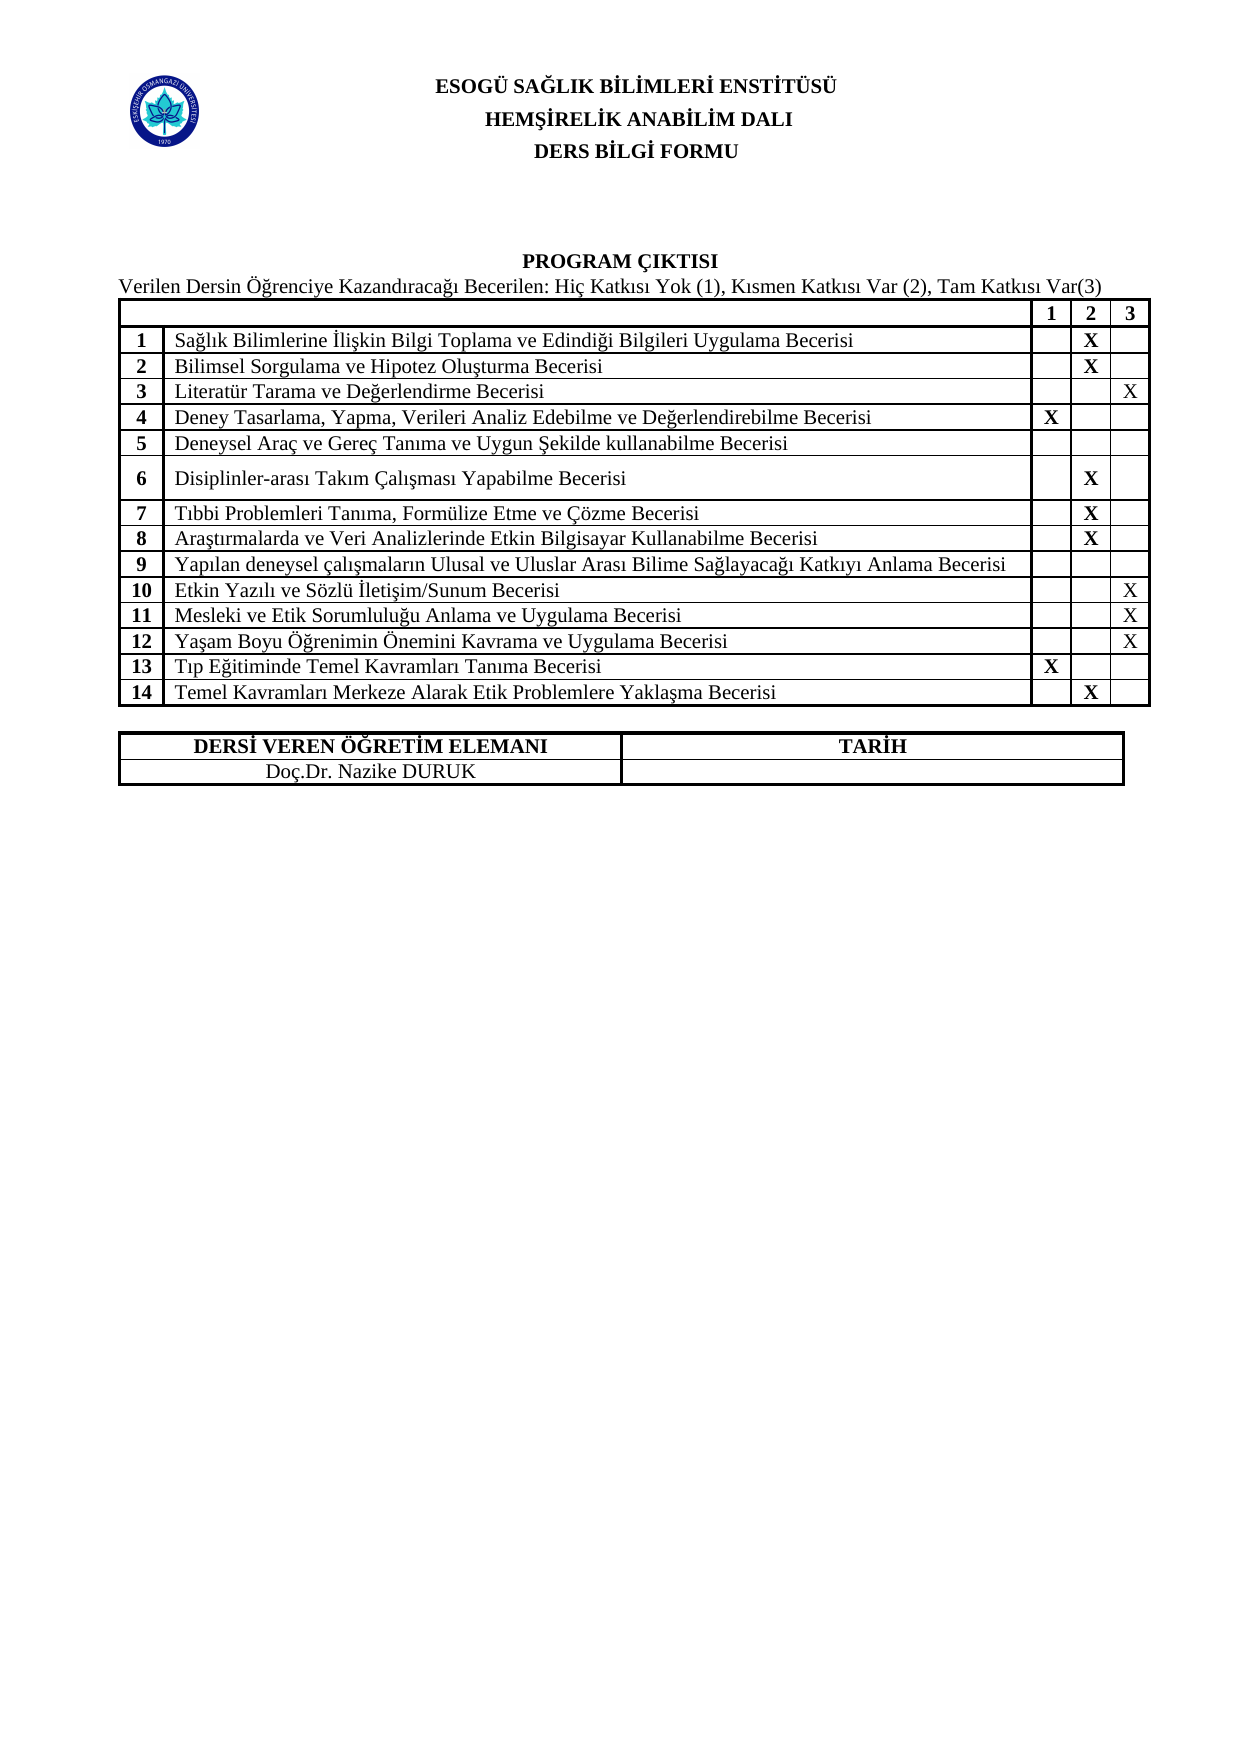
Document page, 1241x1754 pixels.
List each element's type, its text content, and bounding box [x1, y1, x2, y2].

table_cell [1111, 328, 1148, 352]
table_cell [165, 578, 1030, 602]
text PROGRAM ÇIKTISI [118, 249, 1122, 273]
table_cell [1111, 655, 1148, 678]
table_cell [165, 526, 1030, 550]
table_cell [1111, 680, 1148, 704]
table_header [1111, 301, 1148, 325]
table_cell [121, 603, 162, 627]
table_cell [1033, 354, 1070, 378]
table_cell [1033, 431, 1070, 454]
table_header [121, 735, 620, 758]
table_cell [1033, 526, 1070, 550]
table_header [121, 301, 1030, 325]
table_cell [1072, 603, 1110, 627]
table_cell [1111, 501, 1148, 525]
picture [129, 73, 200, 149]
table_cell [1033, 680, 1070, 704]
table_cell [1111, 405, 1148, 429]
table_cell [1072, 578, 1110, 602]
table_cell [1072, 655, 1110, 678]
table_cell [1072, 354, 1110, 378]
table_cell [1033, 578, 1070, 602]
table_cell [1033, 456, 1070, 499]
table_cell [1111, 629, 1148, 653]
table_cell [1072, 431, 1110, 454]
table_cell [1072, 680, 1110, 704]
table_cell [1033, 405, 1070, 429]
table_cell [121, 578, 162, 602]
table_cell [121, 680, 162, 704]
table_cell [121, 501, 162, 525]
text Verilen Dersin Öğrenciye Kazandıracağı Becerilen: Hiç Katkısı Yok (1), Kısmen Katkısı Var (2), Tam Katkısı Var(3) [118, 273, 1122, 298]
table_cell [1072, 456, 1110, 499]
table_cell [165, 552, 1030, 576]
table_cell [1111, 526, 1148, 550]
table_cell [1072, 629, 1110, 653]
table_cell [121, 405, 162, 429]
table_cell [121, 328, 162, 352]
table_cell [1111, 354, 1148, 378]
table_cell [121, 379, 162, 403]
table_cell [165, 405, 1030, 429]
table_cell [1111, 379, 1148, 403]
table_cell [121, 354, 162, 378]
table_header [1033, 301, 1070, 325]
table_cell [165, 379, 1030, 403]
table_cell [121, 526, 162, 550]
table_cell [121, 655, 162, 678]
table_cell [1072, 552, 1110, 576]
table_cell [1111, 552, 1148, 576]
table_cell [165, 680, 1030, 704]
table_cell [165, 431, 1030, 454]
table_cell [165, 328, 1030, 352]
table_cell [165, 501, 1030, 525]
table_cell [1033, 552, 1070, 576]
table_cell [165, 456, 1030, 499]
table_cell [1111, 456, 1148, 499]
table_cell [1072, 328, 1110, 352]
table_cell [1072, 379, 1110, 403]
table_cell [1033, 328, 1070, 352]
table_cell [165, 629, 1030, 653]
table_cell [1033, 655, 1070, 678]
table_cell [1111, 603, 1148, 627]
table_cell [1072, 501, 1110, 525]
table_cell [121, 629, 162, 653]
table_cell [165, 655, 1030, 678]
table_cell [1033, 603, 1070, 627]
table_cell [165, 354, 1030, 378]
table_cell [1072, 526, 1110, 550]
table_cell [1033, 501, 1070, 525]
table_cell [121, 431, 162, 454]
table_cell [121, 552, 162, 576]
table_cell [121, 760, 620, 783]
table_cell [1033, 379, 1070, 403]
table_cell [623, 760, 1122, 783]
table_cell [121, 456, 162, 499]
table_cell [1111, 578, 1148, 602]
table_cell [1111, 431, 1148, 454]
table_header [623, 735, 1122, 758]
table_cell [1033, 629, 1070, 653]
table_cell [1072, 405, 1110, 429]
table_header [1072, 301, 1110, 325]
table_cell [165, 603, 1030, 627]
